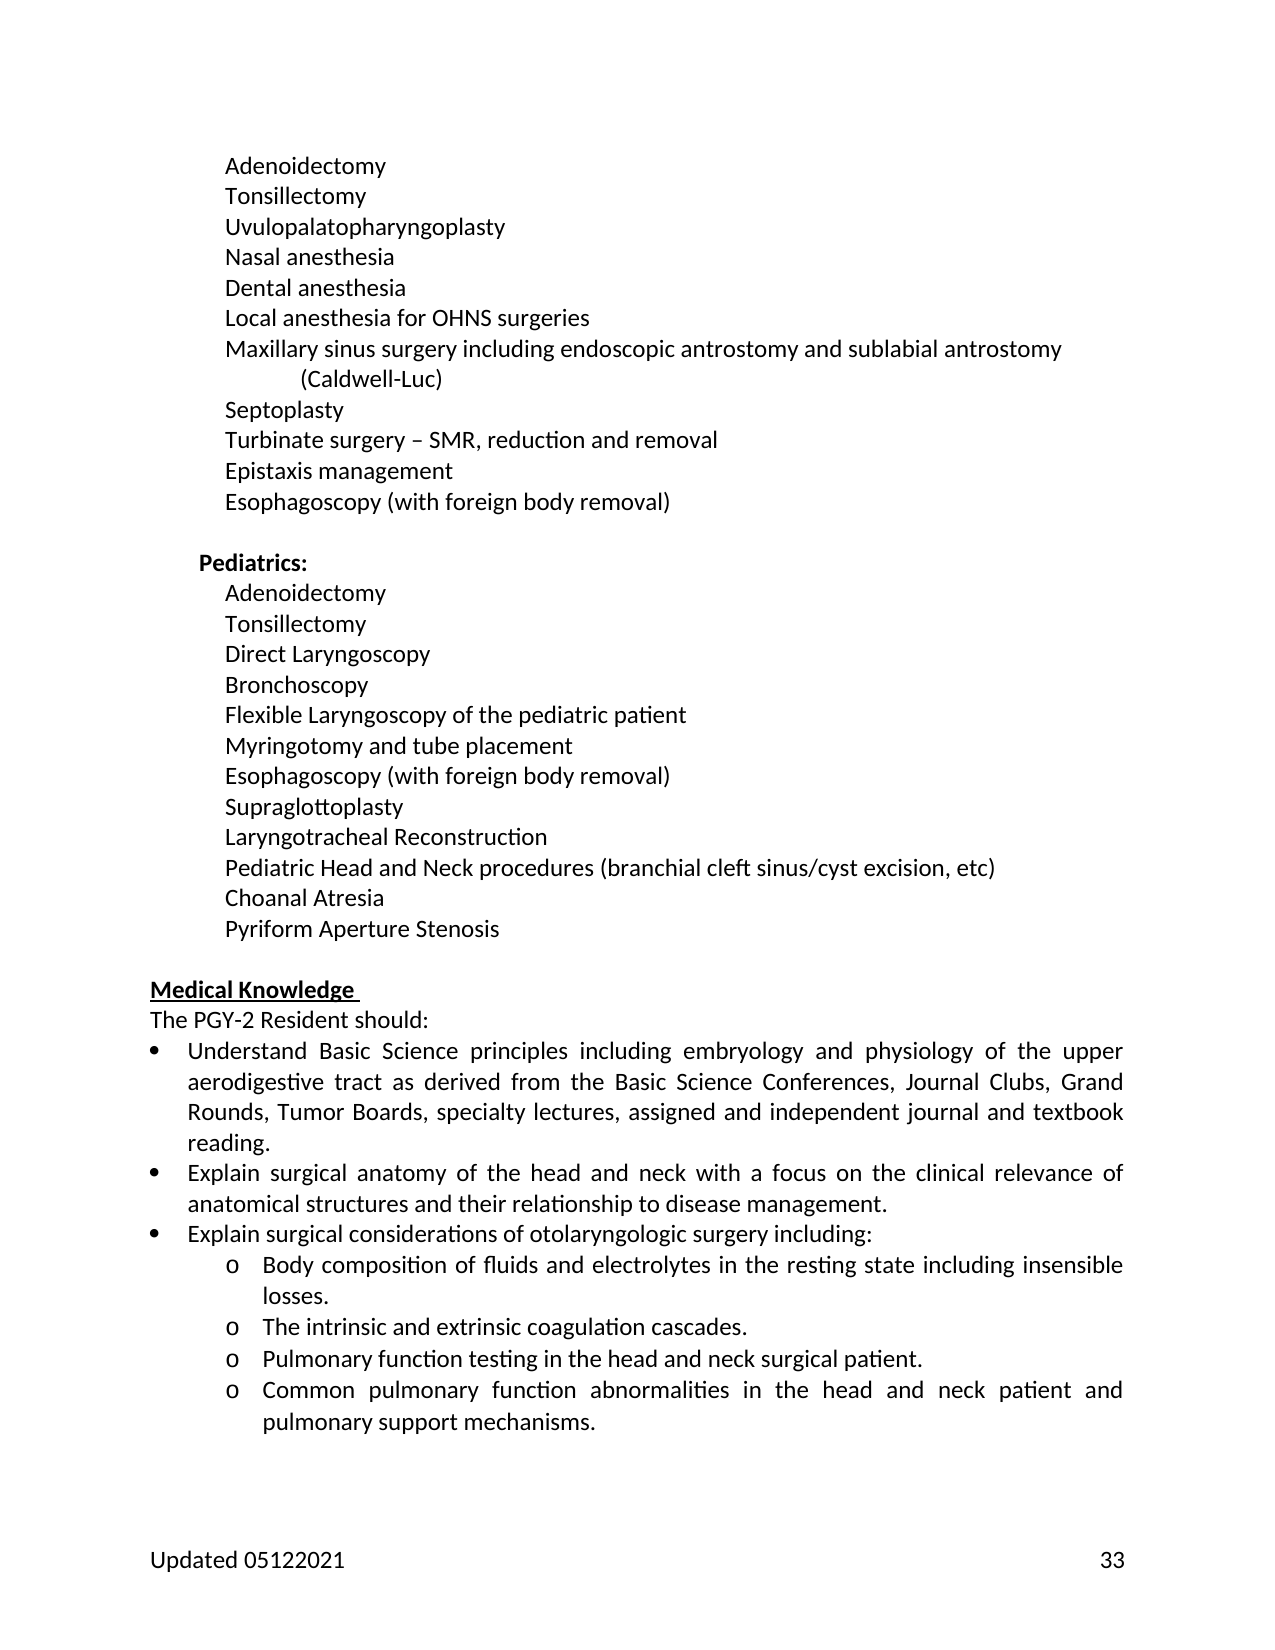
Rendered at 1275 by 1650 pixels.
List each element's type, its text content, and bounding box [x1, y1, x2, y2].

list Pulmonary function testing in the head and neck surgical patient. [225, 1343, 1125, 1374]
text Pediatrics: [150, 547, 1125, 577]
text Septoplasty [225, 394, 1125, 425]
list Body composition of fluids and electrolytes in the resting state including insensible losses. [225, 1249, 1125, 1311]
text Turbinate surgery – SMR, reduction and removal [225, 425, 1125, 455]
text Flexible Laryngoscopy of the pediatric patient [225, 699, 1125, 730]
list Common pulmonary function abnormalities in the head and neck patient and pulmonary support mechanisms. [225, 1374, 1125, 1437]
text Epistaxis management [225, 455, 1125, 486]
text Direct Laryngoscopy [225, 638, 1125, 669]
text Bronchoscopy [225, 669, 1125, 699]
text Nasal anesthesia [225, 242, 1125, 272]
text Uvulopalatopharyngoplasty [225, 211, 1125, 242]
text The PGY-2 Resident should: [150, 1004, 1125, 1035]
list Explain surgical considerations of otolaryngologic surgery including: [150, 1218, 1125, 1249]
text Local anesthesia for OHNS surgeries [225, 303, 1125, 333]
text Supraglottoplasty [225, 791, 1125, 821]
text Myringotomy and tube placement [225, 730, 1125, 760]
text Dental anesthesia [225, 272, 1125, 303]
text Tonsillectomy [225, 608, 1125, 638]
text Adenoidectomy [225, 577, 1125, 608]
text Tonsillectomy [225, 181, 1125, 211]
text Pyriform Aperture Stenosis [225, 913, 1125, 943]
text Pediatric Head and Neck procedures (branchial cleft sinus/cyst excision, etc) [225, 852, 1125, 882]
text Adenoidectomy [225, 150, 1125, 181]
text Choanal Atresia [225, 882, 1125, 913]
text Maxillary sinus surgery including endoscopic antrostomy and sublabial antrostomy (Caldwell-Luc) [225, 333, 1125, 394]
list Explain surgical anatomy of the head and neck with a focus on the clinical relevance of anatomical structures and their relationship to disease management. [150, 1157, 1125, 1218]
text Esophagoscopy (with foreign body removal) [225, 486, 1125, 516]
text Medical Knowledge [150, 974, 1125, 1004]
text Laryngotracheal Reconstruction [225, 821, 1125, 852]
list Understand Basic Science principles including embryology and physiology of the upper aerodigestive tract as derived from the Basic Science Conferences, Journal Clubs, Grand Rounds, Tumor Boards, specialty lectures, assigned and independent journal and textbook reading. [150, 1035, 1125, 1157]
text Esophagoscopy (with foreign body removal) [225, 760, 1125, 791]
list The intrinsic and extrinsic coagulation cascades. [225, 1311, 1125, 1343]
